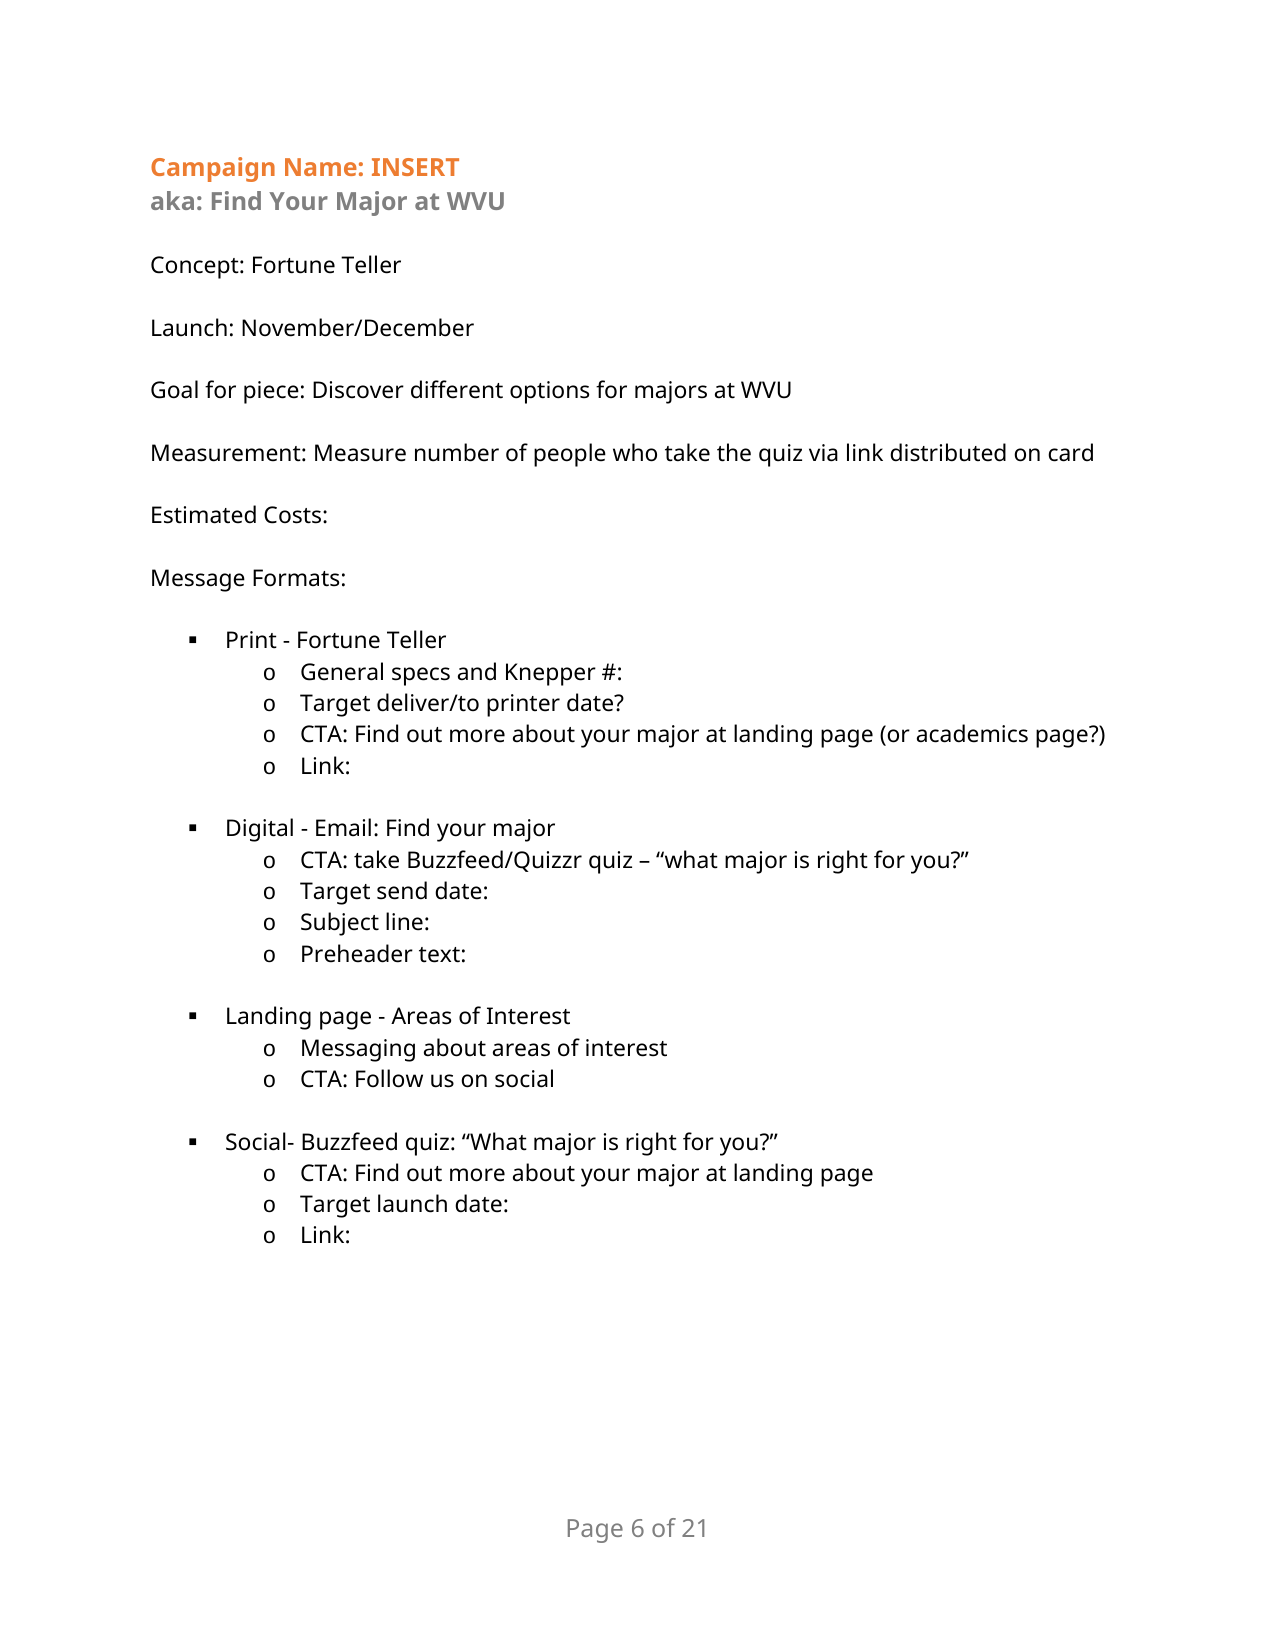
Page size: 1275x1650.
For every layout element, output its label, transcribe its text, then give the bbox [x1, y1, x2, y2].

text Concept: Fortune Teller [150, 249, 1125, 281]
list Print - Fortune Teller [187, 624, 1125, 656]
list CTA: Find out more about your major at landing page [262, 1157, 1125, 1188]
list Target send date: [262, 875, 1125, 906]
list Preheader text: [262, 938, 1125, 969]
list Landing page - Areas of Interest [187, 1000, 1125, 1031]
list Digital - Email: Find your major [187, 812, 1125, 843]
list CTA: Find out more about your major at landing page (or academics page?) [262, 718, 1125, 750]
list Subject line: [262, 906, 1125, 938]
list Messaging about areas of interest [262, 1031, 1125, 1063]
list Target deliver/to printer date? [262, 687, 1125, 718]
text aka: Find Your Major at WVU [150, 184, 1125, 218]
text Message Formats: [150, 562, 1125, 593]
list CTA: take Buzzfeed/Quizzr quiz – “what major is right for you?” [262, 843, 1125, 875]
text Campaign Name: INSERT [150, 150, 1125, 184]
text Goal for piece: Discover different options for majors at WVU [150, 374, 1125, 406]
list Social- Buzzfeed quiz: “What major is right for you?” [187, 1125, 1125, 1157]
list CTA: Follow us on social [262, 1063, 1125, 1094]
list General specs and Knepper #: [262, 656, 1125, 687]
text Measurement: Measure number of people who take the quiz via link distributed on card [150, 437, 1125, 468]
list Link: [262, 1219, 1125, 1251]
list Link: [262, 750, 1125, 781]
text Launch: November/December [150, 312, 1125, 343]
text Estimated Costs: [150, 499, 1125, 531]
list Target launch date: [262, 1188, 1125, 1219]
